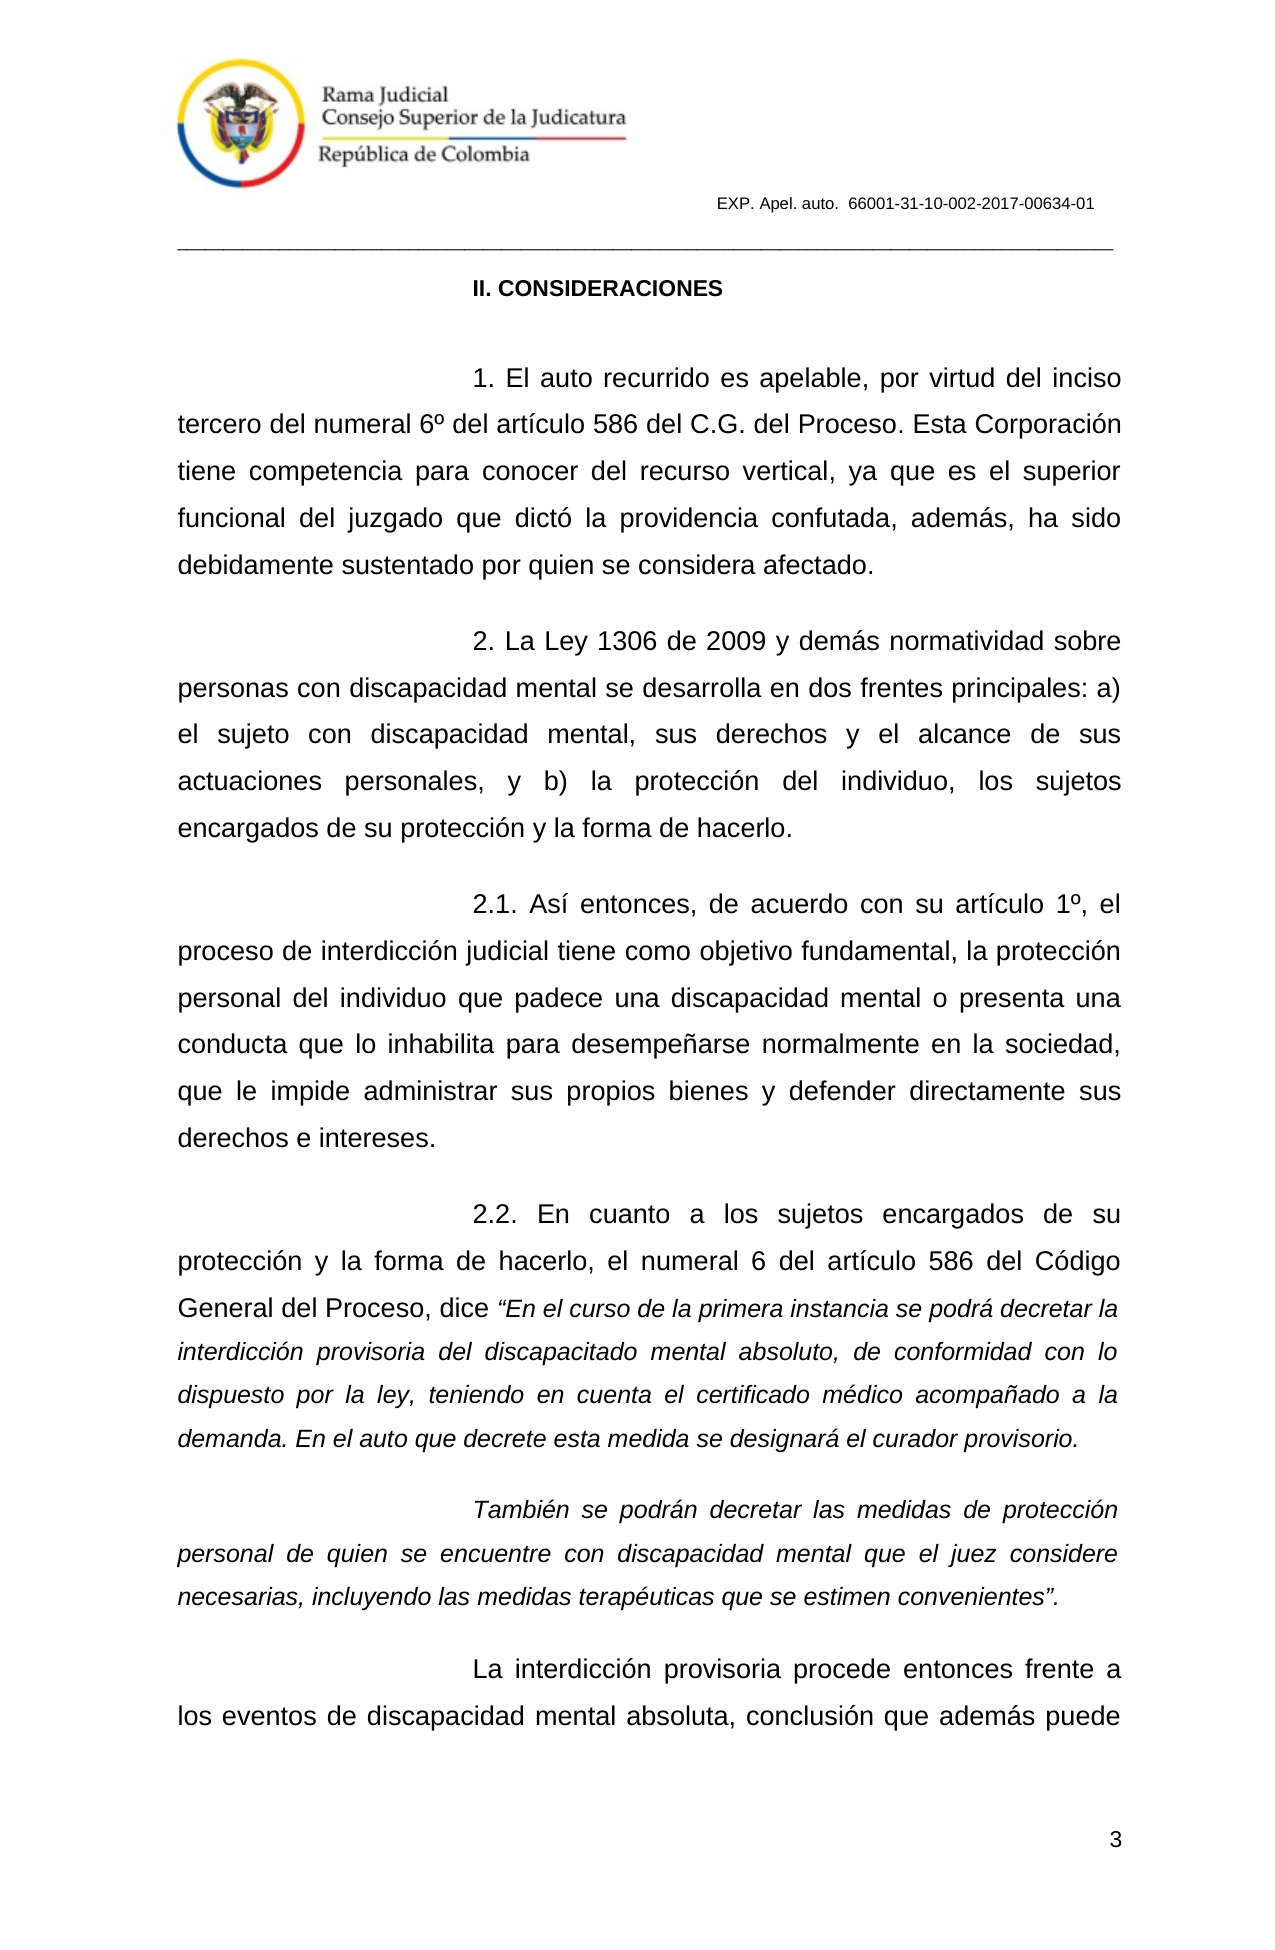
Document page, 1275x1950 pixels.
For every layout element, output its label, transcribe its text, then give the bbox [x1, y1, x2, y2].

picture [157, 36, 641, 199]
text 2.1. Así entonces, de acuerdo con su artículo 1º, el proceso de interdicción judicial tiene como objetivo fundamental, la protección personal del individuo que padece una discapacidad mental o presenta una conducta que lo inhabilita para desempeñarse normalmente en la sociedad, que le impide administrar sus propios bienes y defender directamente sus derechos e intereses. [177, 888, 1122, 1153]
text 2. La Ley 1306 de 2009 y demás normatividad sobre personas con discapacidad mental se desarrolla en dos frentes principales: a) el sujeto con discapacidad mental, sus derechos y el alcance de sus actuaciones personales, y b) la protección del individuo, los sujetos encargados de su protección y la forma de hacerlo. [177, 625, 1122, 843]
text 2.2. En cuanto a los sujetos encargados de su protección y la forma de hacerlo, el numeral 6 del artículo 586 del Código General del Proceso, dice “En el curso de la primera instancia se podrá decretar la interdicción provisoria del discapacitado mental absoluto, de conformidad con lo dispuesto por la ley, teniendo en cuenta el certificado médico acompañado a la demanda. En el auto que decrete esta medida se designará el curador provisorio. [177, 1198, 1122, 1452]
text II. CONSIDERACIONES [177, 275, 1122, 302]
text También se podrán decretar las medidas de protección personal de quien se encuentre con discapacidad mental que el juez considere necesarias, incluyendo las medidas terapéuticas que se estimen convenientes”. [177, 1495, 1122, 1610]
text 1. El auto recurrido es apelable, por virtud del inciso tercero del numeral 6º del artículo 586 del C.G. del Proceso. Esta Corporación tiene competencia para conocer del recurso vertical, ya que es el superior funcional del juzgado que dictó la providencia confutada, además, ha sido debidamente sustentado por quien se considera afectado. [177, 362, 1122, 580]
